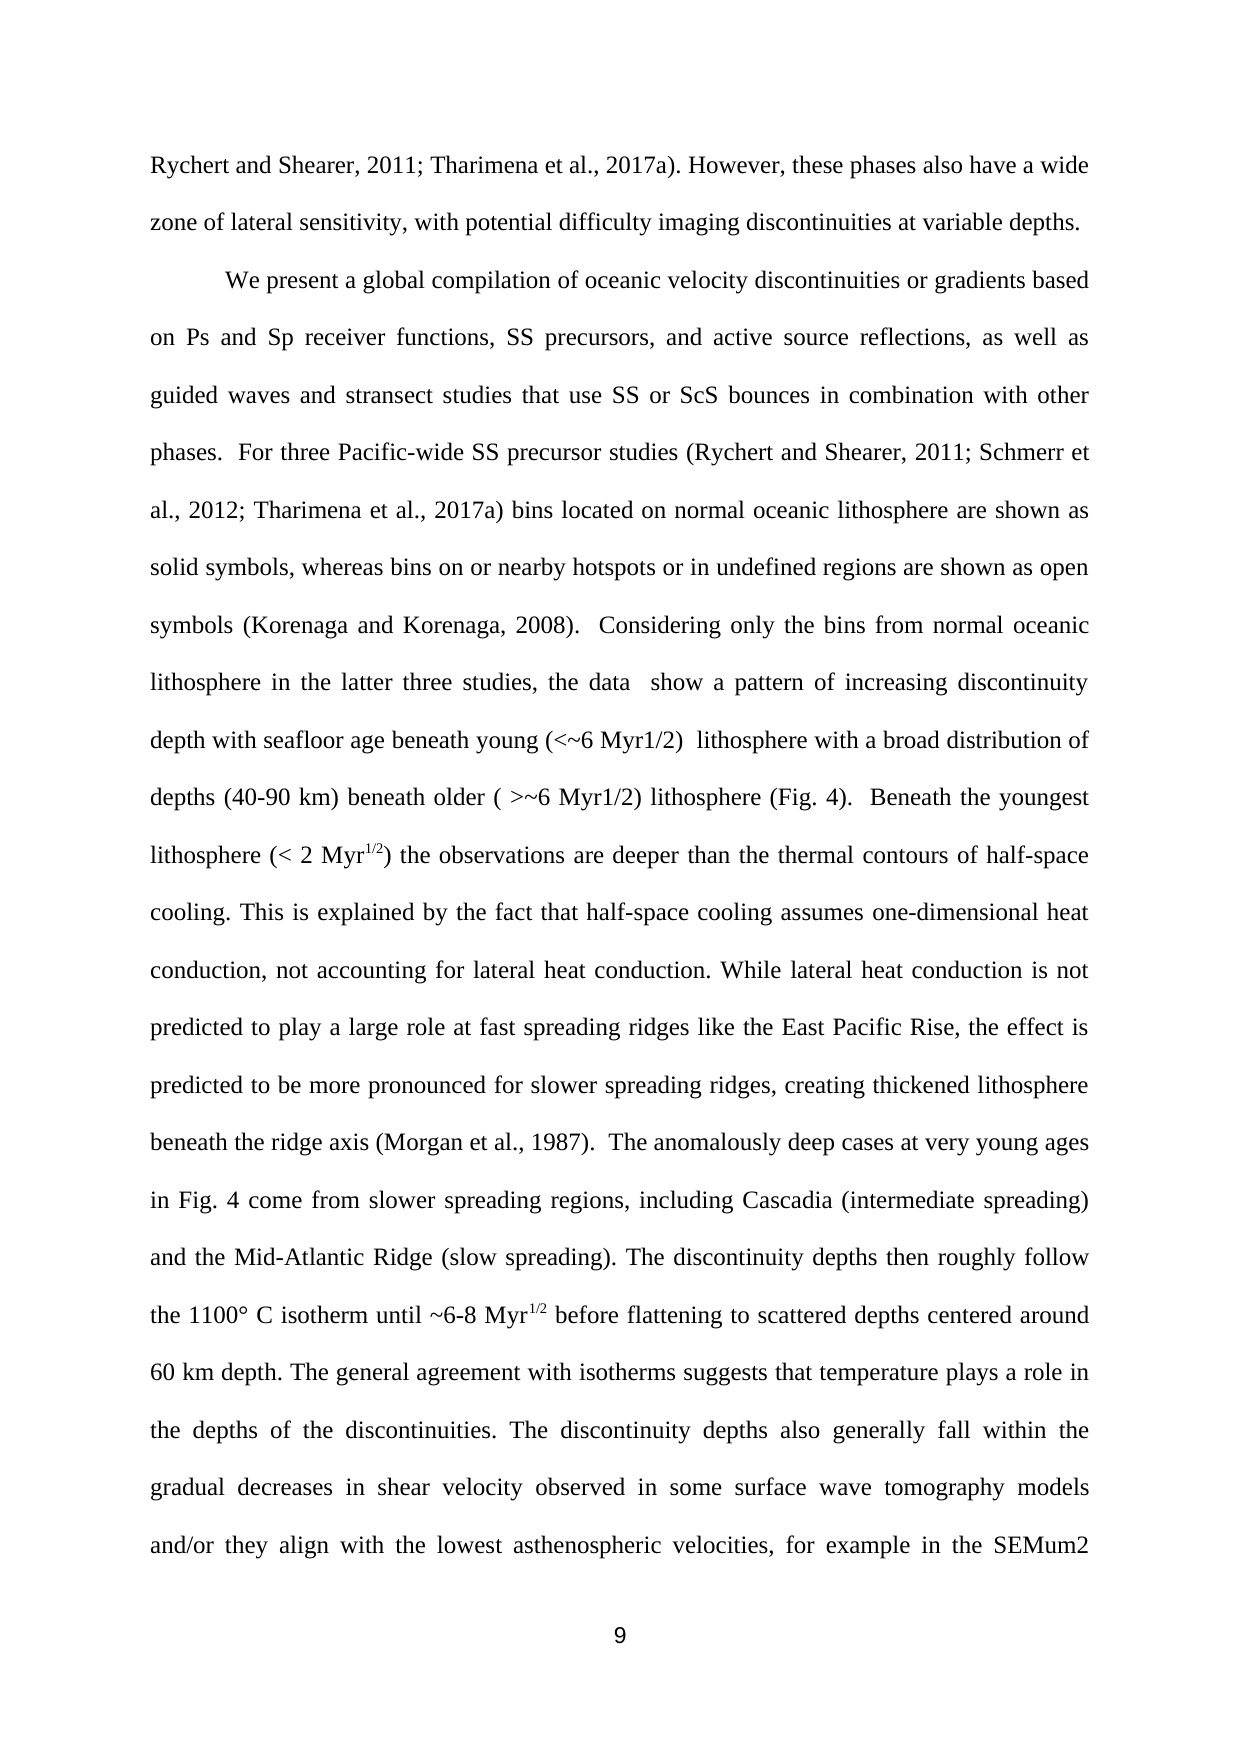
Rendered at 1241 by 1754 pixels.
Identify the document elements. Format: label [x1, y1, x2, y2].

text [150, 150, 1090, 236]
text [150, 265, 1090, 1559]
